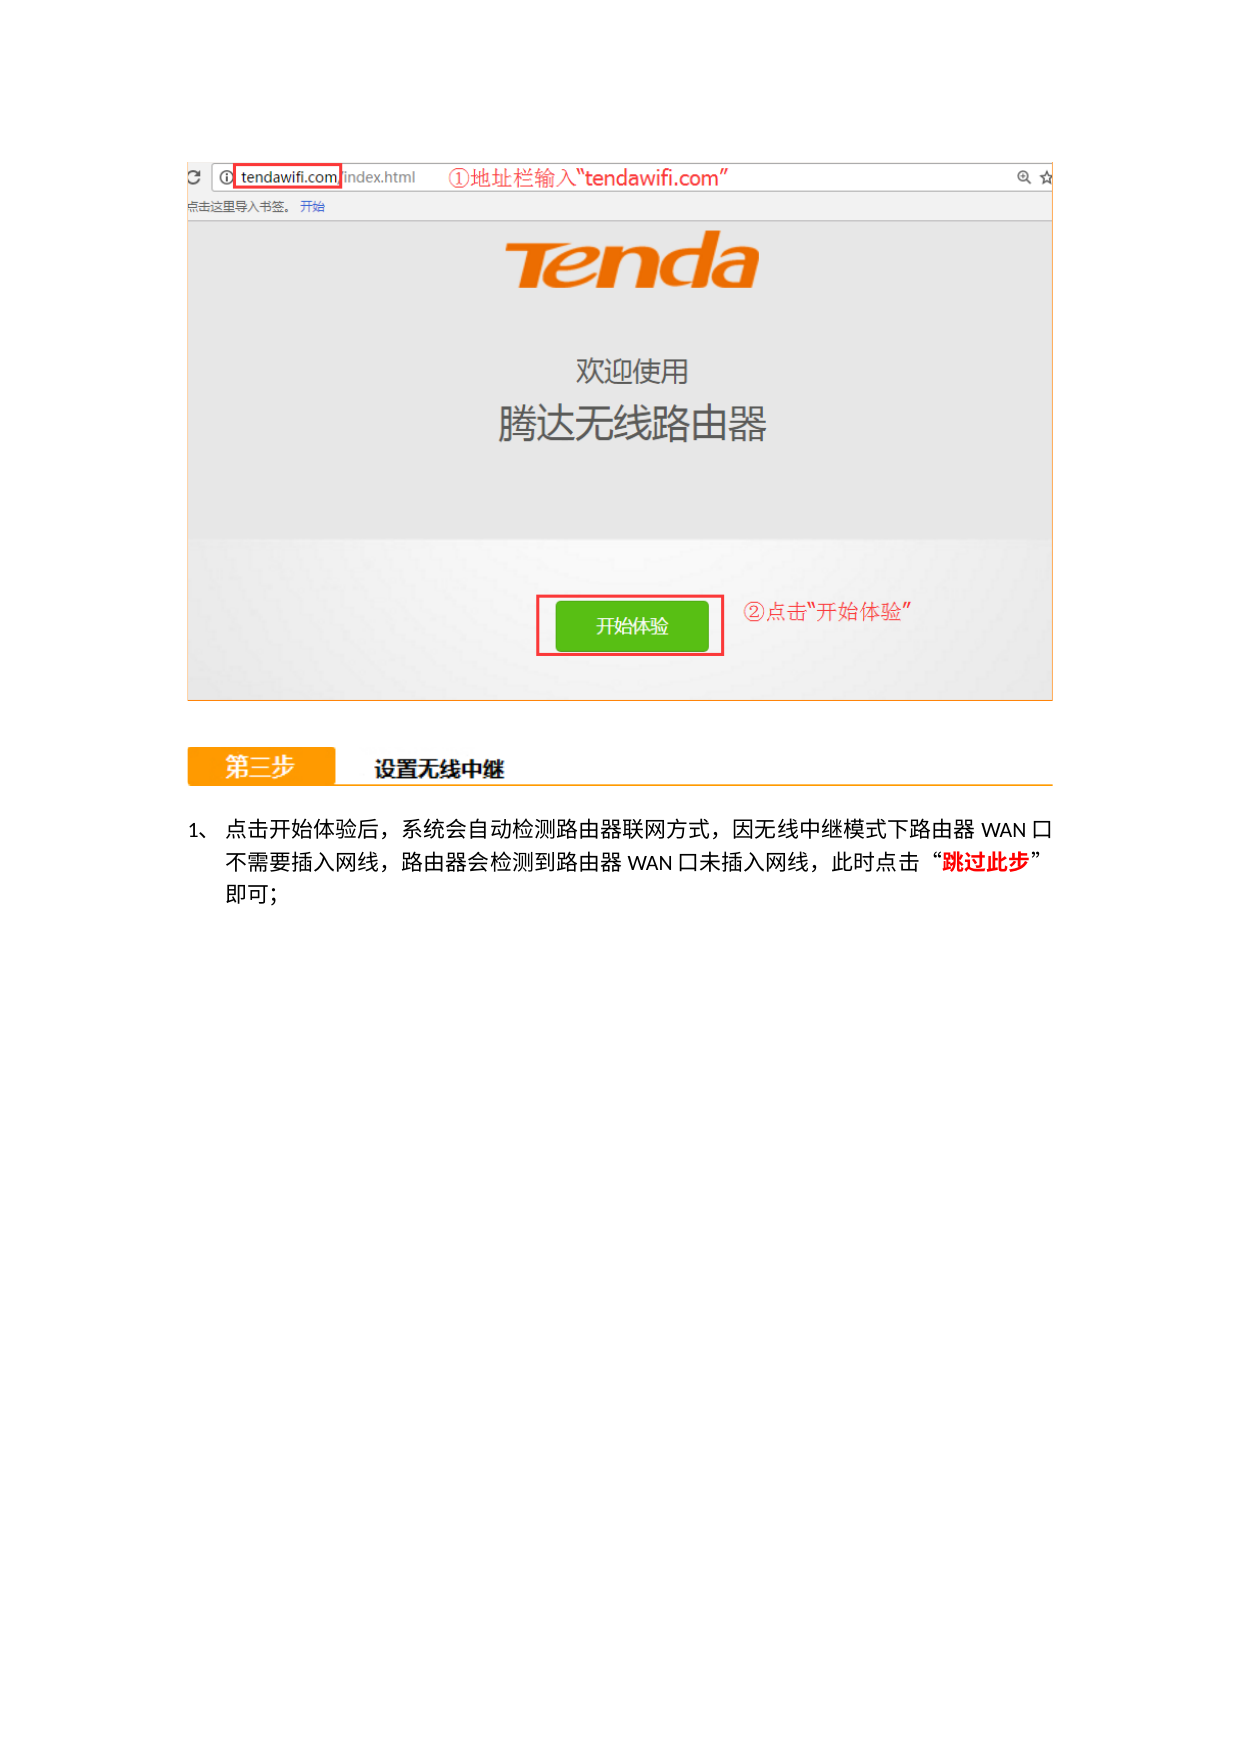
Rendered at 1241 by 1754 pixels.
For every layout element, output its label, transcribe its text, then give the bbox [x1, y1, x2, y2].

list 点击开始体验后，系统会自动检测路由器联网方式，因无线中继模式下路由器WAN口不需要插入网线，路由器会检测到路由器WAN口未插入网线，此时点击“跳过此步”即可； [187, 812, 1053, 909]
picture [187, 162, 1053, 701]
picture [187, 747, 1053, 786]
